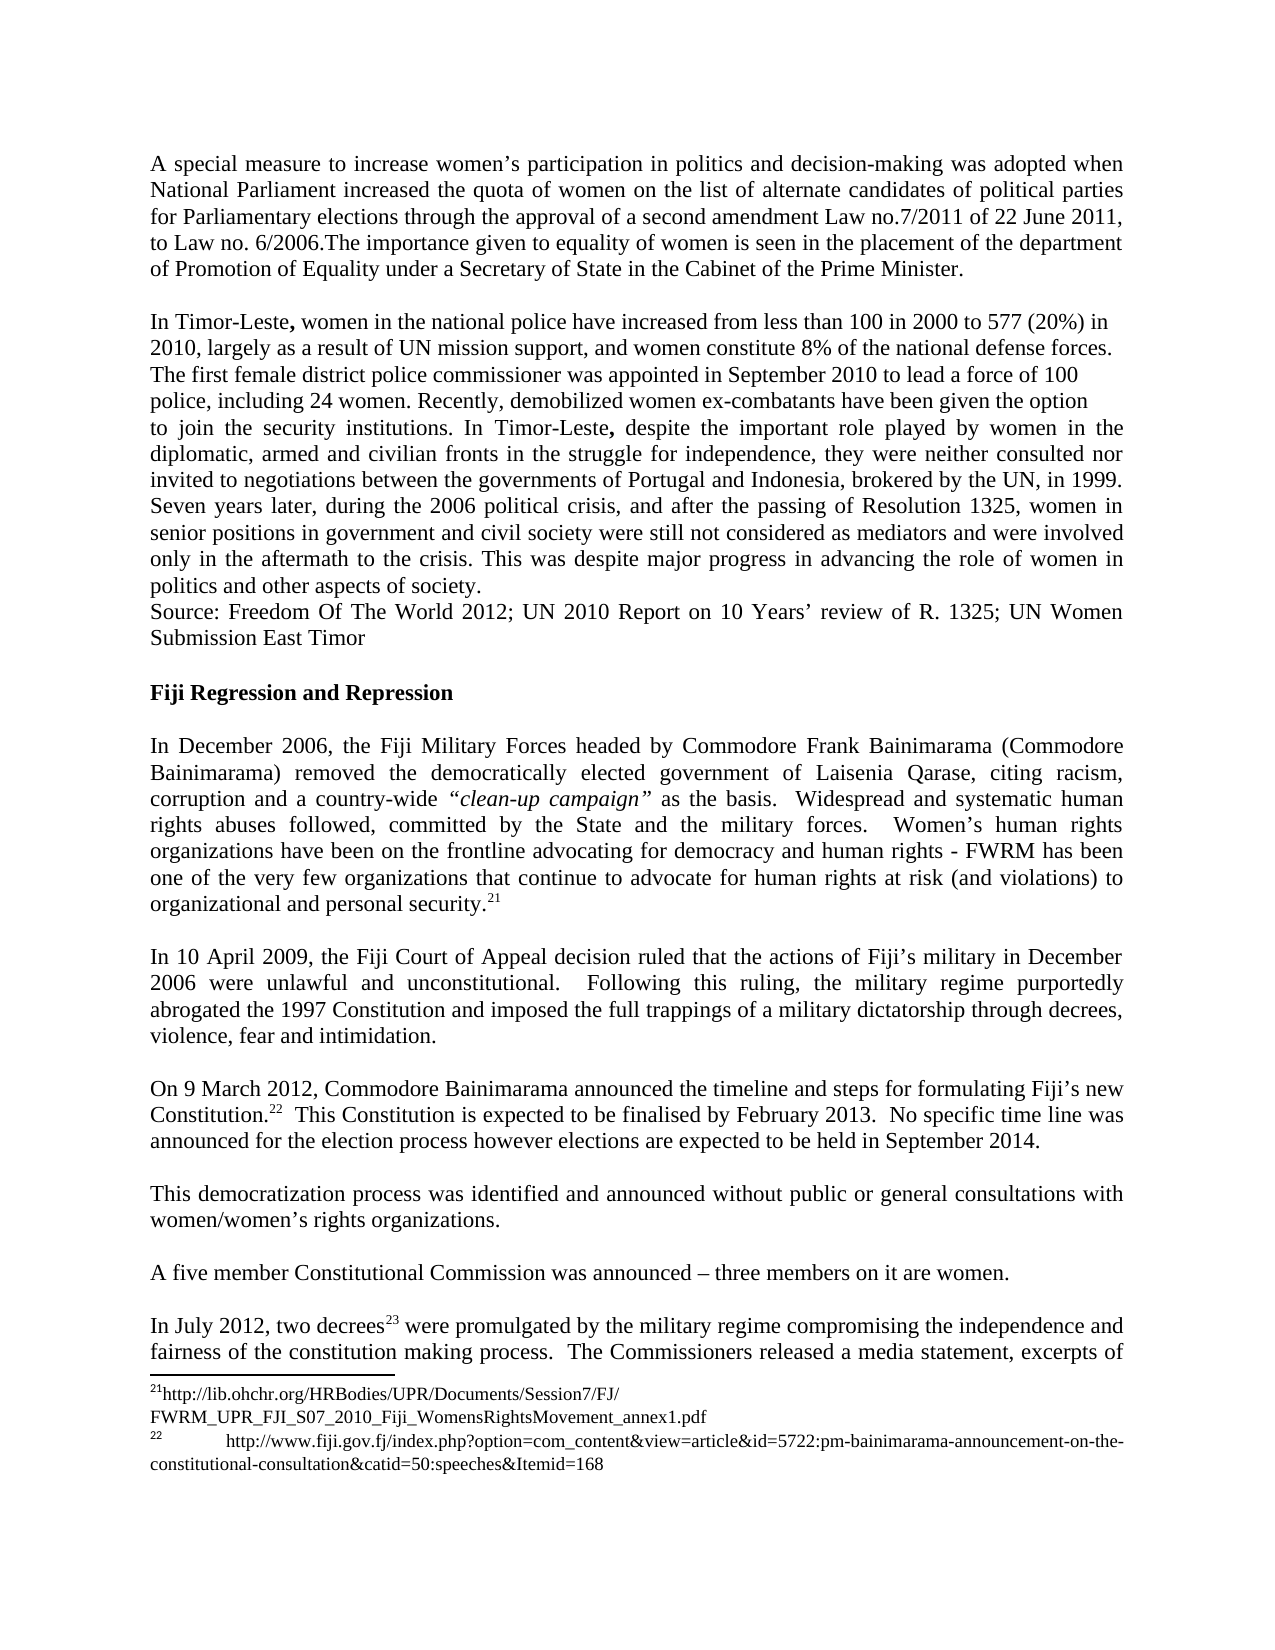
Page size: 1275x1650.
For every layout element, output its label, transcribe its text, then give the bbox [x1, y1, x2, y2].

text In 10 April 2009, the Fiji Court of Appeal decision ruled that the actions of Fiji’s military in December 2006 were unlawful and unconstitutional. Following this ruling, the military regime purportedly abrogated the 1997 Constitution and imposed the full trappings of a military dictatorship through decrees, violence, fear and intimidation. [150, 943, 1125, 1048]
text to join the security institutions. In Timor-Leste, despite the important role played by women in the diplomatic, armed and civilian fronts in the struggle for independence, they were neither consulted nor invited to negotiations between the governments of Portugal and Indonesia, brokered by the UN, in 1999. Seven years later, during the 2006 political crisis, and after the passing of Resolution 1325, women in senior positions in government and civil society were still not considered as mediators and were involved only in the aftermath to the crisis. This was despite major progress in advancing the role of women in politics and other aspects of society. [150, 413, 1125, 598]
text In Timor-Leste, women in the national police have increased from less than 100 in 2000 to 577 (20%) in [150, 308, 1125, 334]
text In December 2006, the Fiji Military Forces headed by Commodore Frank Bainimarama (Commodore Bainimarama) removed the democratically elected government of Laisenia Qarase, citing racism, corruption and a country-wide “clean-up campaign” as the basis. Widespread and systematic human rights abuses followed, committed by the State and the military forces. Women’s human rights organizations have been on the frontline advocating for democracy and human rights - FWRM has been one of the very few organizations that continue to advocate for human rights at risk (and violations) to organizational and personal security. [150, 732, 1125, 917]
text Fiji Regression and Repression [150, 679, 1125, 706]
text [150, 1312, 1125, 1365]
text 2010, largely as a result of UN mission support, and women constitute 8% of the national defense forces. [150, 334, 1125, 361]
text This democratization process was identified and announced without public or general consultations with women/women’s rights organizations. [150, 1180, 1125, 1233]
text police, including 24 women. Recently, demobilized women ex-combatants have been given the option [150, 387, 1125, 413]
text A five member Constitutional Commission was announced – three members on it are women. [150, 1259, 1125, 1286]
text On 9 March 2012, Commodore Bainimarama announced the timeline and steps for formulating Fiji’s new Constitution. This Constitution is expected to be finalised by February 2013. No specific time line was announced for the election process however elections are expected to be held in September 2014. [150, 1075, 1125, 1154]
text The first female district police commissioner was appointed in September 2010 to lead a force of 100 [150, 361, 1125, 387]
text A special measure to increase women’s participation in politics and decision-making was adopted when National Parliament increased the quota of women on the list of alternate candidates of political parties for Parliamentary elections through the approval of a second amendment Law no.7/2011 of 22 June 2011, to Law no. 6/2006.The importance given to equality of women is seen in the placement of the department of Promotion of Equality under a Secretary of State in the Cabinet of the Prime Minister. [150, 150, 1125, 282]
text Source: Freedom Of The World 2012; UN 2010 Report on 10 Years’ review of R. 1325; UN Women Submission East Timor [150, 598, 1125, 651]
